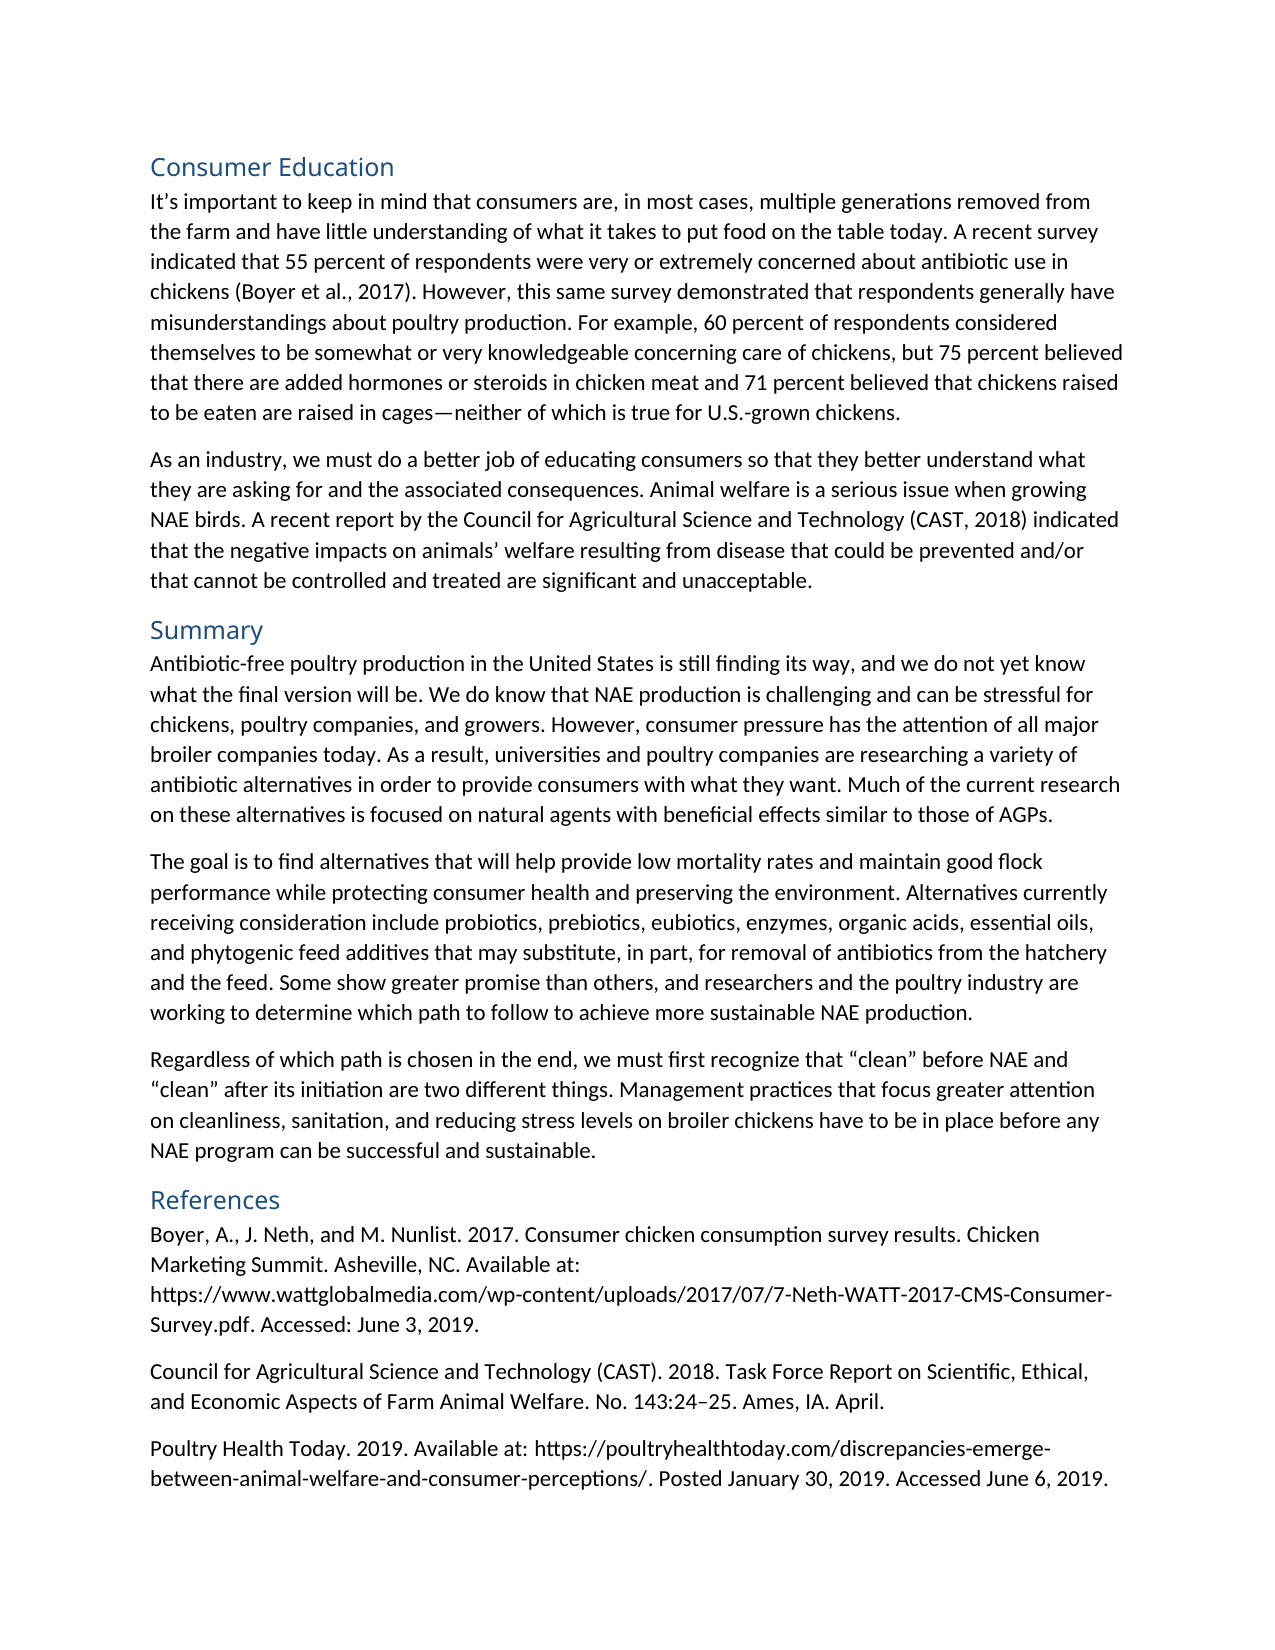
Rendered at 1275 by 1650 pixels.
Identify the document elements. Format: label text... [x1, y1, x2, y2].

subtitle Summary [150, 613, 1125, 647]
text Regardless of which path is chosen in the end, we must first recognize that “clean” before NAE and “clean” after its initiation are two different things. Management practices that focus greater attention on cleanliness, sanitation, and reducing stress levels on broiler chickens have to be in place before any NAE program can be successful and sustainable. [150, 1045, 1125, 1164]
text Antibiotic-free poultry production in the United States is still finding its way, and we do not yet know what the final version will be. We do know that NAE production is challenging and can be stressful for chickens, poultry companies, and growers. However, consumer pressure has the attention of all major broiler companies today. As a result, universities and poultry companies are researching a variety of antibiotic alternatives in order to provide consumers with what they want. Much of the current research on these alternatives is focused on natural agents with beneficial effects similar to those of AGPs. [150, 649, 1125, 829]
text Poultry Health Today. 2019. Available at: https://poultryhealthtoday.com/discrepancies-emerge-between-animal-welfare-and-consumer-perceptions/. Posted January 30, 2019. Accessed June 6, 2019. [150, 1434, 1125, 1492]
text The goal is to find alternatives that will help provide low mortality rates and maintain good flock performance while protecting consumer health and preserving the environment. Alternatives currently receiving consideration include probiotics, prebiotics, eubiotics, enzymes, organic acids, essential oils, and phytogenic feed additives that may substitute, in part, for removal of antibiotics from the hatchery and the feed. Some show greater promise than others, and researchers and the poultry industry are working to determine which path to follow to achieve more sustainable NAE production. [150, 847, 1125, 1027]
text It’s important to keep in mind that consumers are, in most cases, multiple generations removed from the farm and have little understanding of what it takes to put food on the table today. A recent survey indicated that 55 percent of respondents were very or extremely concerned about antibiotic use in chickens (Boyer et al., 2017). However, this same survey demonstrated that respondents generally have misunderstandings about poultry production. For example, 60 percent of respondents considered themselves to be somewhat or very knowledgeable concerning care of chickens, but 75 percent believed that there are added hormones or steroids in chicken meat and 71 percent believed that chickens raised to be eaten are raised in cages—neither of which is true for U.S.-grown chickens. [150, 187, 1125, 426]
subtitle Consumer Education [150, 150, 1125, 184]
text As an industry, we must do a better job of educating consumers so that they better understand what they are asking for and the associated consequences. Animal welfare is a serious issue when growing NAE birds. A recent report by the Council for Agricultural Science and Technology (CAST, 2018) indicated that the negative impacts on animals’ welfare resulting from disease that could be prevented and/or that cannot be controlled and treated are significant and unacceptable. [150, 445, 1125, 594]
text Council for Agricultural Science and Technology (CAST). 2018. Task Force Report on Scientific, Ethical, and Economic Aspects of Farm Animal Welfare. No. 143:24–25. Ames, IA. April. [150, 1357, 1125, 1415]
subtitle References [150, 1183, 1125, 1217]
text Boyer, A., J. Neth, and M. Nunlist. 2017. Consumer chicken consumption survey results. Chicken Marketing Summit. Asheville, NC. Available at: https://www.wattglobalmedia.com/wp-content/uploads/2017/07/7-Neth-WATT-2017-CMS-Consumer-Survey.pdf. Accessed: June 3, 2019. [150, 1220, 1125, 1338]
